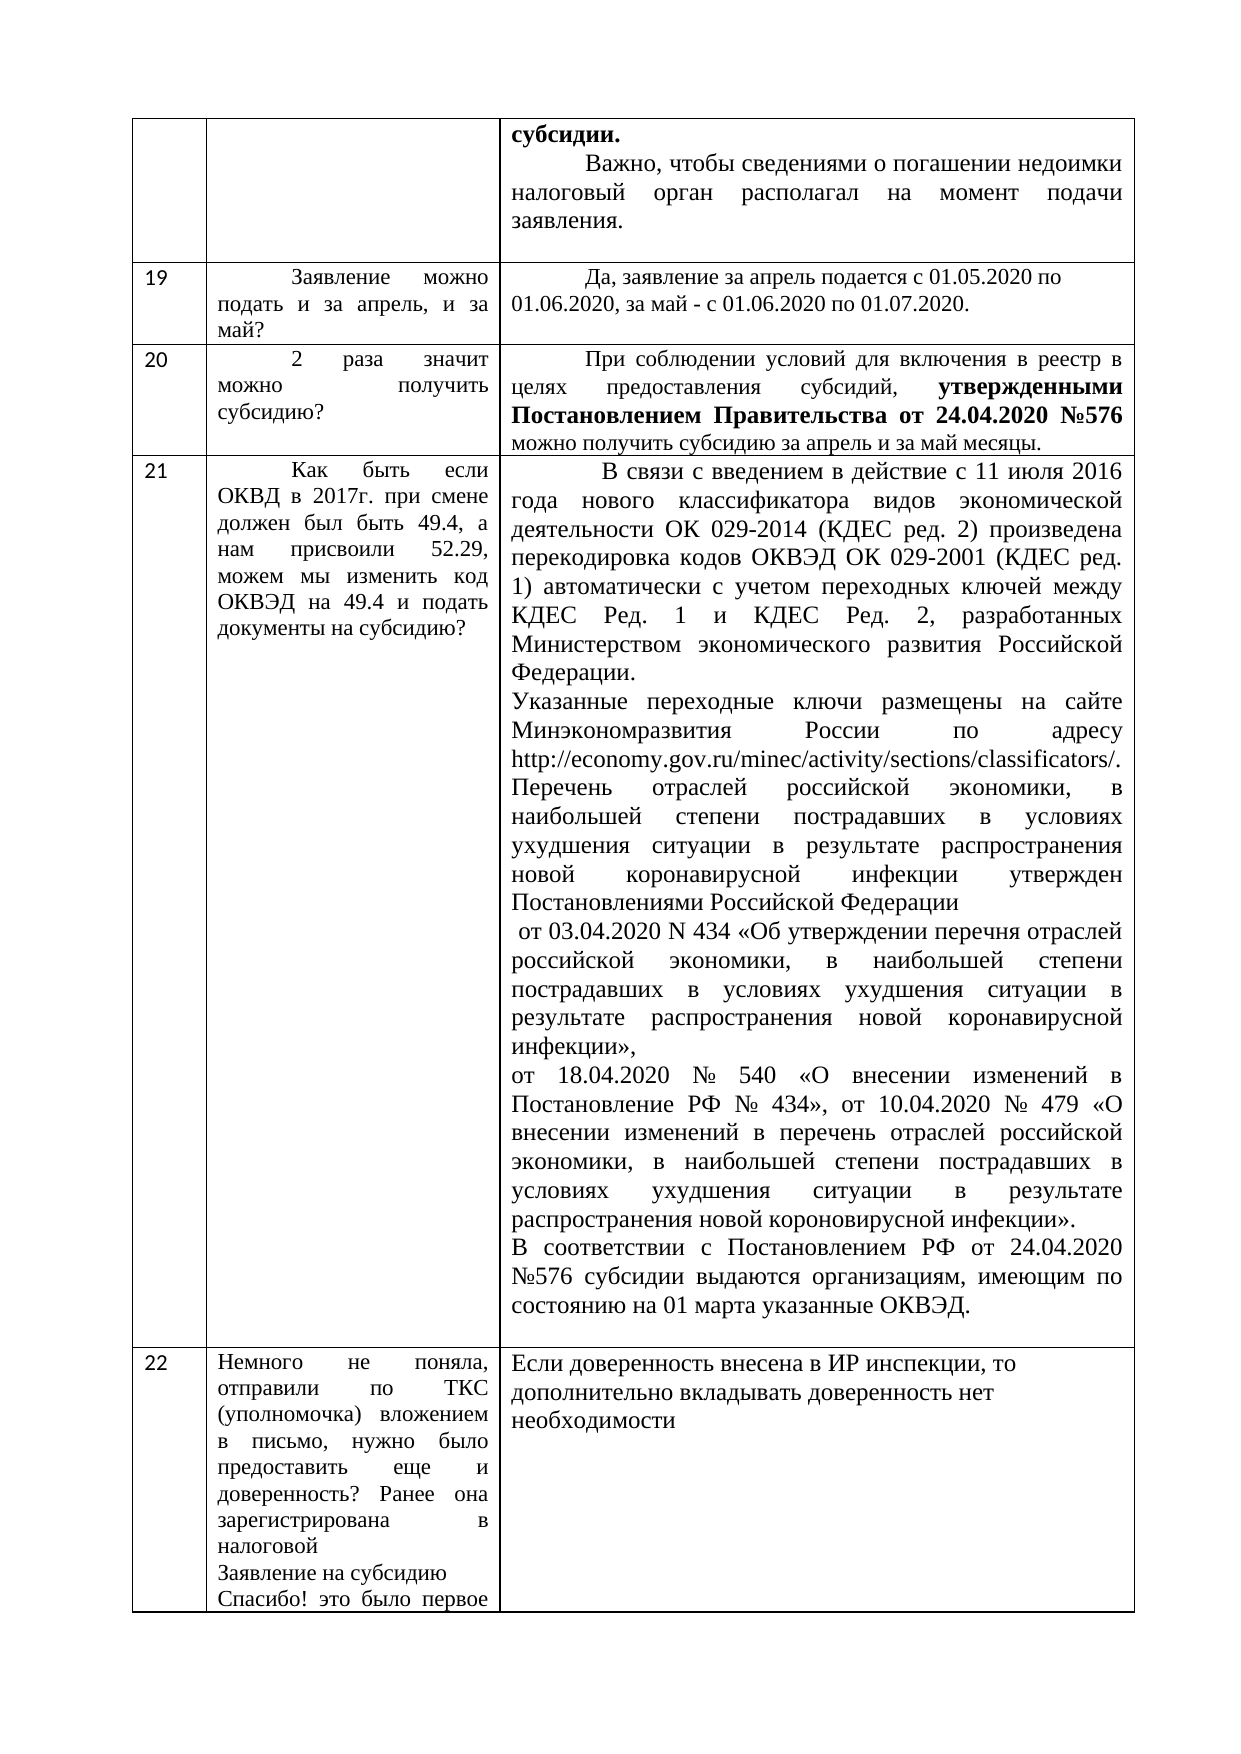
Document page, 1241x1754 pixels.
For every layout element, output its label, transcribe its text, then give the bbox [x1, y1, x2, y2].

table_cell При соблюдении условий для включения в реестр в целях предоставления субсидий, утвержденными Постановлением Правительства от 24.04.2020 №576 можно получить субсидию за апрель и за май месяцы. [501, 345, 1134, 455]
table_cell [501, 119, 1134, 262]
table_cell 18 [133, 119, 206, 262]
table_cell Заявление можно подать и за апрель, и за май? [207, 263, 499, 344]
table_cell 20 [133, 345, 206, 455]
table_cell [501, 1348, 1134, 1611]
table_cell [207, 1348, 499, 1611]
table_cell 19 [133, 263, 206, 344]
table_cell 2 раза значит можно получить субсидию? [207, 345, 499, 455]
table_cell Да, заявление за апрель подается с 01.05.2020 по 01.06.2020, за май - с 01.06.2020 по 01.07.2020. [501, 263, 1134, 344]
table_cell Как быть если ОКВД в 2017г. при смене должен был быть 49.4, а нам присвоили 52.29, можем мы изменить код ОКВЭД на 49.4 и подать документы на субсидию? [207, 456, 499, 1347]
table_cell В связи с введением в действие с 11 июля 2016 года нового классификатора видов экономической деятельности ОК 029-2014 (КДЕС ред. 2) произведена перекодировка кодов ОКВЭД ОК 029-2001 (КДЕС ред. 1) автоматически с учетом переходных ключей между КДЕС Ред. 1 и КДЕС Ред. 2, разработанных Министерством экономического развития Российской Федерации. Указанные переходные ключи размещены на сайте Минэкономразвития России по адресу http://economy.gov.ru/minec/activity/sections/classificators/. Перечень отраслей российской экономики, в наибольшей степени пострадавших в условиях ухудшения ситуации в результате распространения новой коронавирусной инфекции утвержден Постановлениями Российской Федерации от 03.04.2020 N 434 «Об утверждении перечня отраслей российской экономики, в наибольшей степени пострадавших в условиях ухудшения ситуации в результате распространения новой коронавирусной инфекции», от 18.04.2020 № 540 «О внесении изменений в Постановление РФ № 434», от 10.04.2020 № 479 «О внесении изменений в перечень отраслей российской экономики, в наибольшей степени пострадавших в условиях ухудшения ситуации в результате распространения новой короновирусной инфекции». В соответствии с Постановлением РФ от 24.04.2020 №576 субсидии выдаются организациям, имеющим по состоянию на 01 марта указанные ОКВЭД. [501, 456, 1134, 1347]
table_cell 22 [133, 1348, 206, 1611]
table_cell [207, 119, 499, 262]
table_cell 21 [133, 456, 206, 1347]
